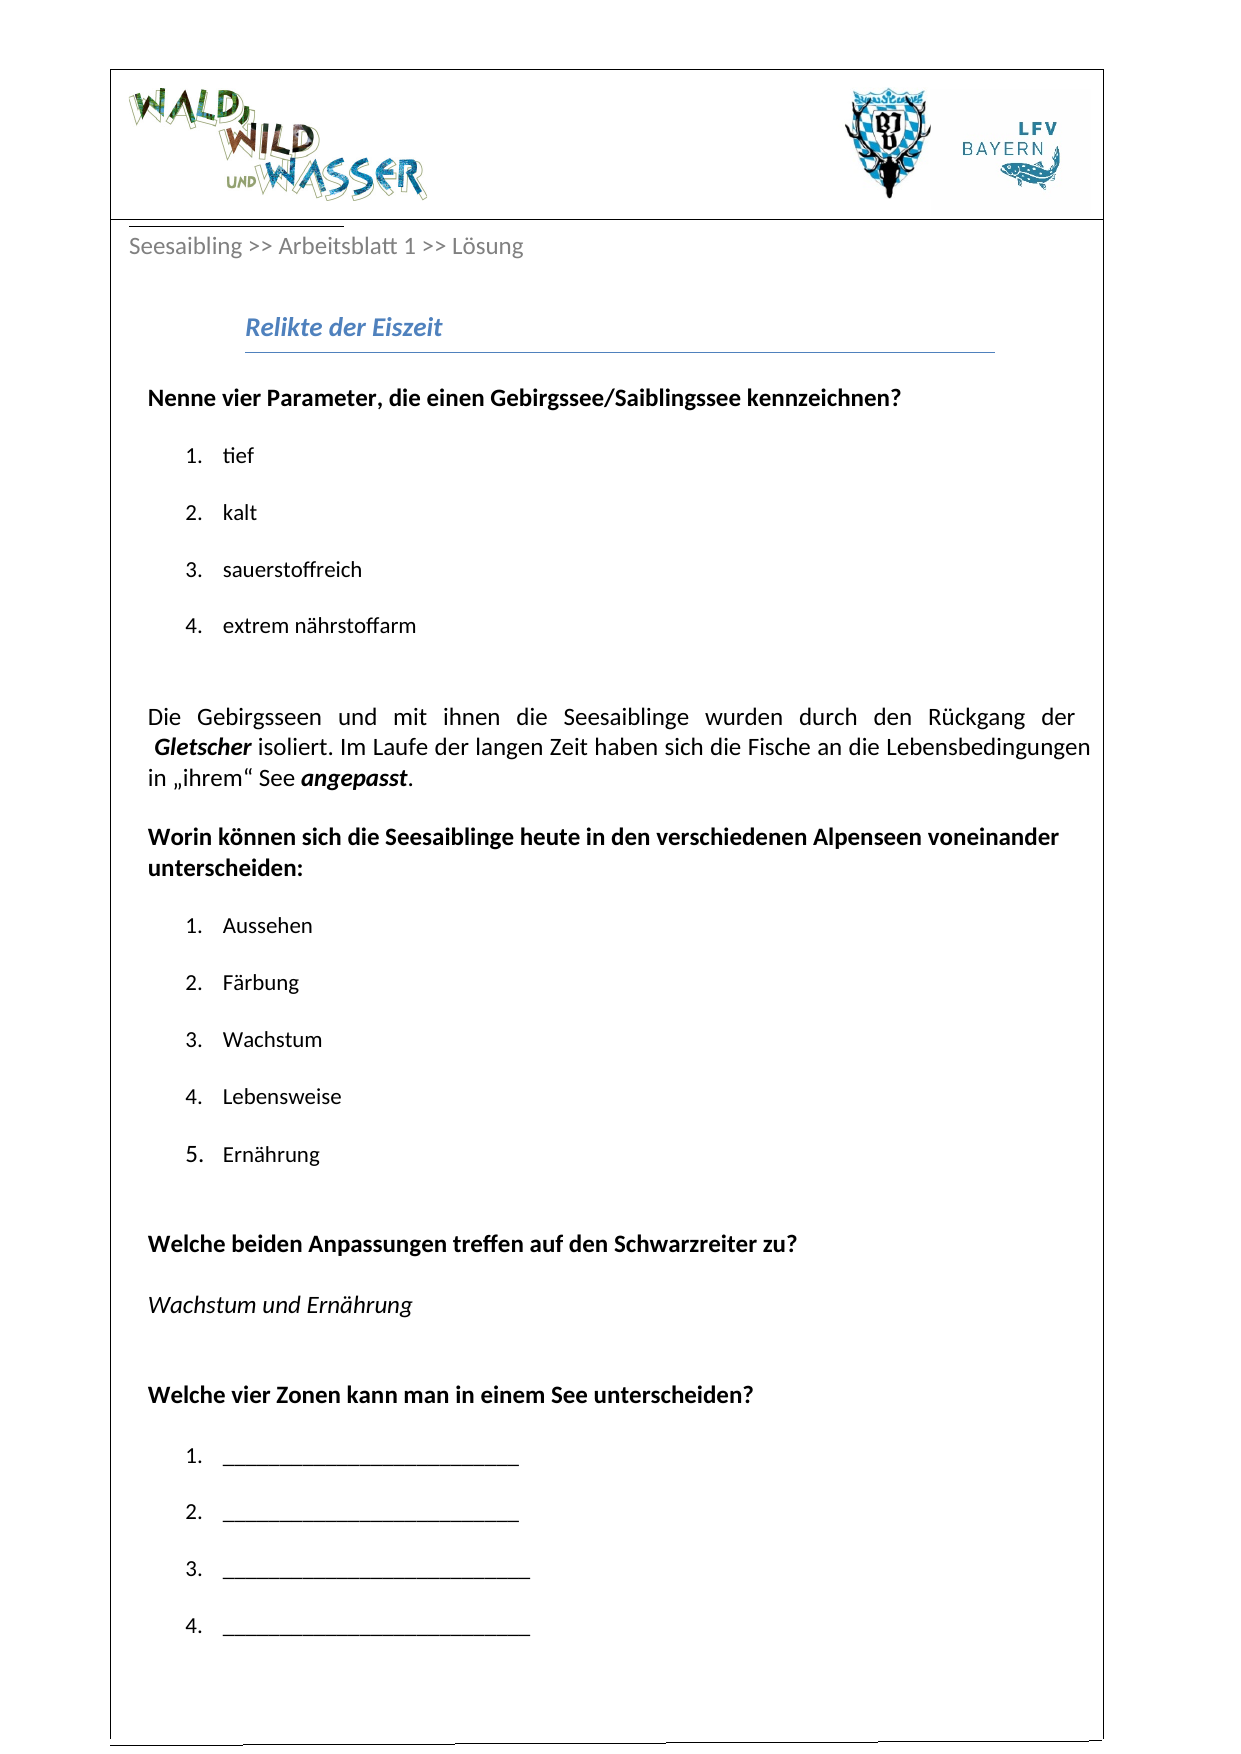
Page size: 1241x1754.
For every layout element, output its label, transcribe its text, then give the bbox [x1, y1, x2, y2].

text Seesaibling >> Arbeitsblatt 1 >> Lösung [129, 230, 1092, 260]
text Welche vier Zonen kann man in einem See unterscheiden? [148, 1380, 1092, 1410]
text Relikte der Eiszeit [245, 310, 995, 352]
list __________________________ [185, 1497, 1092, 1554]
list extrem nährstoffarm [185, 612, 1092, 639]
text Wachstum und Ernährung [148, 1259, 1092, 1320]
list ___________________________ [185, 1554, 1092, 1611]
text Die Gebirgsseen und mit ihnen die Seesaiblinge wurden durch den Rückgang der Gletscher isoliert. Im Laufe der langen Zeit haben sich die Fische an die Lebensbedingungen in „ihrem“ See angepasst. [148, 670, 1092, 792]
list tief [185, 441, 1092, 498]
list __________________________ [185, 1441, 1092, 1497]
text Nenne vier Parameter, die einen Gebirgssee/Saiblingssee kennzeichnen? [148, 382, 1092, 441]
picture [837, 87, 1092, 216]
list ___________________________ [185, 1611, 1092, 1639]
text Worin können sich die Seesaiblinge heute in den verschiedenen Alpenseen voneinander unterscheiden: [148, 821, 1092, 882]
list Aussehen [185, 912, 1092, 968]
list kalt [185, 498, 1092, 555]
list sauerstoffreich [185, 555, 1092, 612]
list Wachstum [185, 1025, 1092, 1082]
list Lebensweise [185, 1082, 1092, 1139]
list Ernährung [185, 1139, 1092, 1198]
text Welche beiden Anpassungen treffen auf den Schwarzreiter zu? [148, 1228, 1092, 1259]
list Färbung [185, 968, 1092, 1025]
picture [128, 88, 428, 201]
